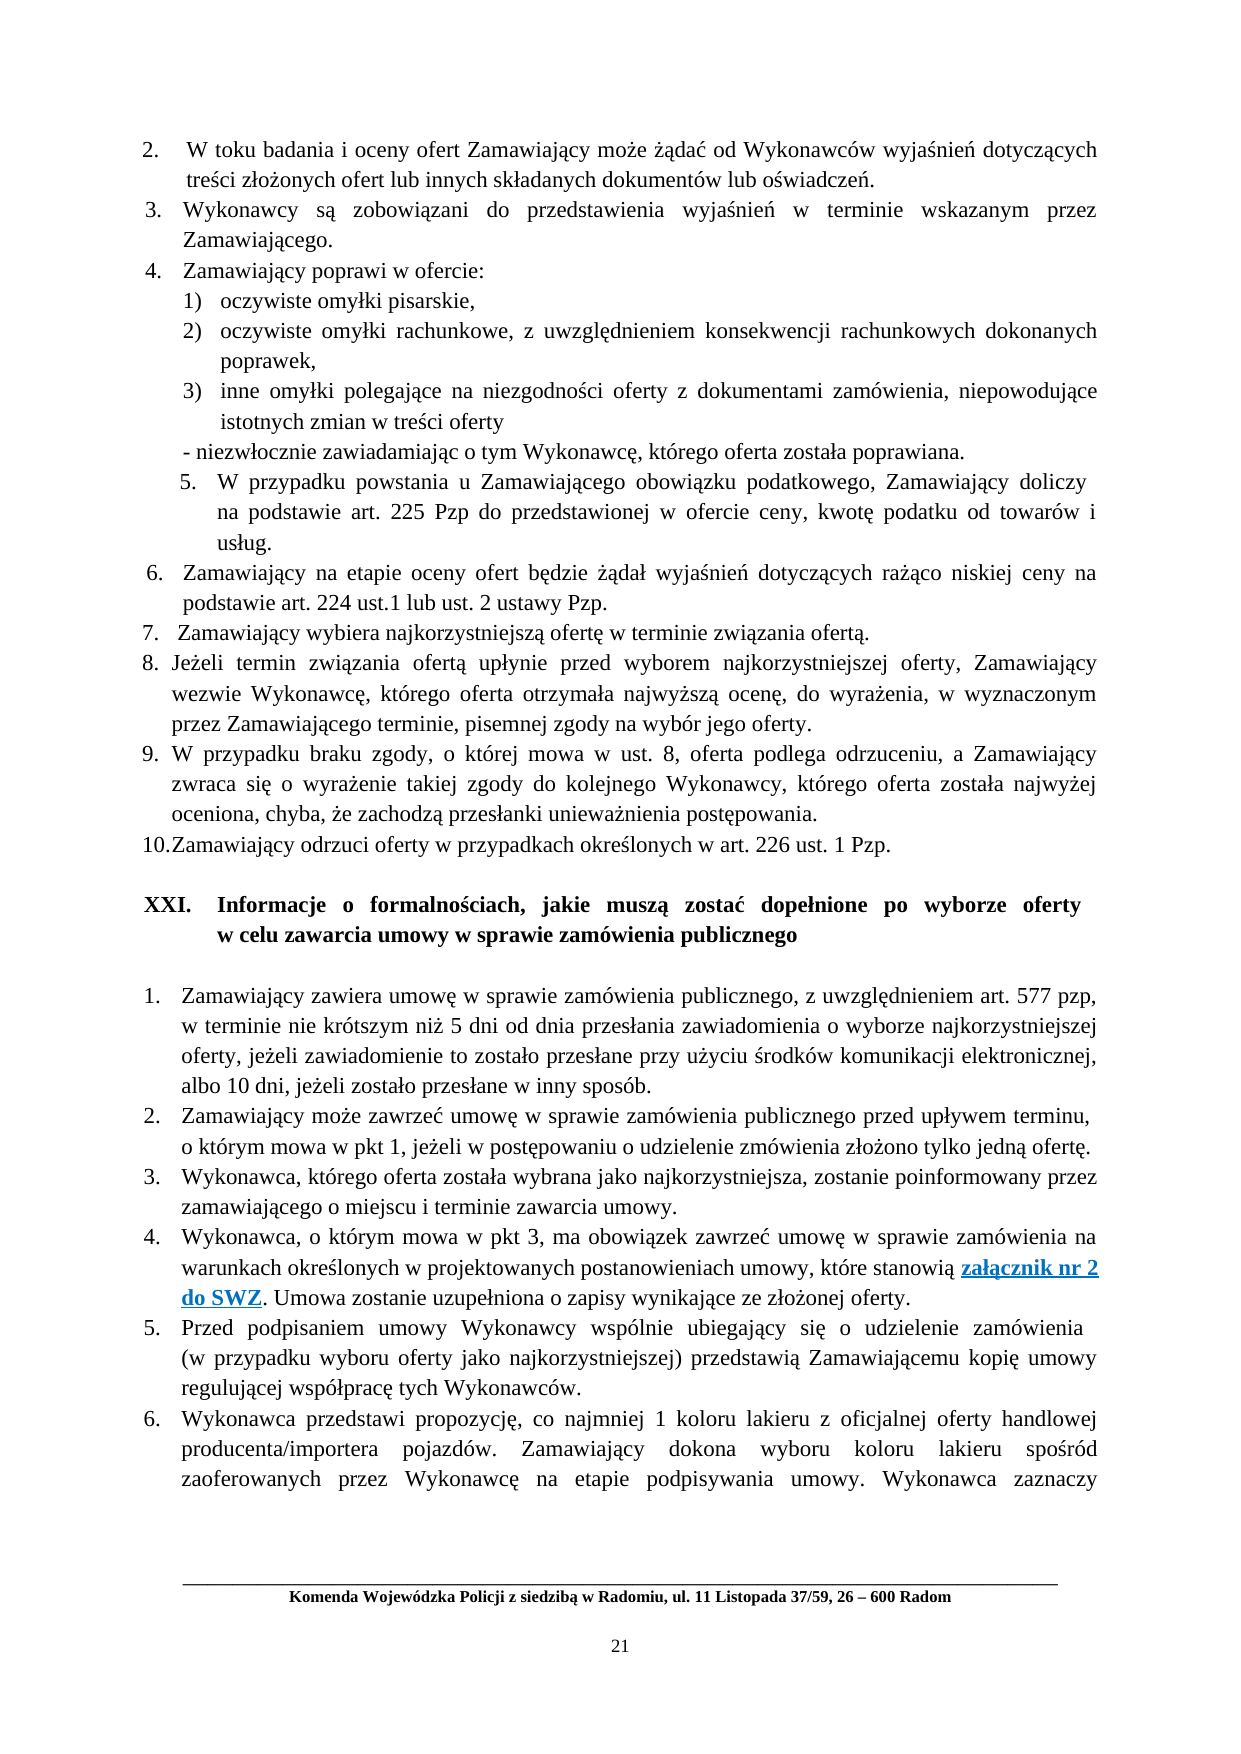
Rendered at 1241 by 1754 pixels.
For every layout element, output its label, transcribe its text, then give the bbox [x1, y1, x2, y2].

list Wykonawcy są zobowiązani do przedstawienia wyjaśnień w terminie wskazanym przez Zamawiającego. [145, 196, 1098, 253]
list W toku badania i oceny ofert Zamawiający może żądać od Wykonawców wyjaśnień dotyczących treści złożonych ofert lub innych składanych dokumentów lub oświadczeń. [142, 136, 1098, 192]
list Zamawiający na etapie oceny ofert będzie żądał wyjaśnień dotyczących rażąco niskiej ceny na podstawie art. 224 ust.1 lub ust. 2 ustawy Pzp. [146, 559, 1098, 615]
list W przypadku braku zgody, o której mowa w ust. 8, oferta podlega odrzuceniu, a Zamawiający zwraca się o wyrażenie takiej zgody do kolejnego Wykonawcy, którego oferta została najwyżej oceniona, chyba, że zachodzą przesłanki unieważnienia postępowania. [142, 740, 1098, 827]
list Jeżeli termin związania ofertą upłynie przed wyborem najkorzystniejszej oferty, Zamawiający wezwie Wykonawcę, którego oferta otrzymała najwyższą ocenę, do wyrażenia, w wyznaczonym przez Zamawiającego terminie, pisemnej zgody na wybór jego oferty. [142, 649, 1098, 736]
list oczywiste omyłki pisarskie, [183, 287, 1098, 313]
list Wykonawca, o którym mowa w pkt 3, ma obowiązek zawrzeć umowę w sprawie zamówienia na warunkach określonych w projektowanych postanowieniach umowy, które stanowią załącznik nr 2 do SWZ. Umowa zostanie uzupełniona o zapisy wynikające ze złożonej oferty. [143, 1223, 1098, 1310]
list Zamawiający może zawrzeć umowę w sprawie zamówienia publicznego przed upływem terminu, o którym mowa w pkt 1, jeżeli w postępowaniu o udzielenie zmówienia złożono tylko jedną ofertę. [143, 1102, 1098, 1159]
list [143, 1404, 1098, 1491]
text - niezwłocznie zawiadamiając o tym Wykonawcę, którego oferta została poprawiana. [183, 438, 1098, 464]
list Zamawiający wybiera najkorzystniejszą ofertę w terminie związania ofertą. [142, 619, 1098, 646]
list Zamawiający zawiera umowę w sprawie zamówienia publicznego, z uwzględnieniem art. 577 pzp, w terminie nie krótszym niż 5 dni od dnia przesłania zawiadomienia o wyborze najkorzystniejszej oferty, jeżeli zawiadomienie to zostało przesłane przy użyciu środków komunikacji elektronicznej, albo 10 dni, jeżeli zostało przesłane w inny sposób. [143, 982, 1098, 1099]
list inne omyłki polegające na niezgodności oferty z dokumentami zamówienia, niepowodujące istotnych zmian w treści oferty [183, 377, 1098, 434]
list Przed podpisaniem umowy Wykonawcy wspólnie ubiegający się o udzielenie zamówienia (w przypadku wyboru oferty jako najkorzystniejszej) przedstawią Zamawiającemu kopię umowy regulującej współpracę tych Wykonawców. [143, 1314, 1098, 1401]
list Wykonawca, którego oferta została wybrana jako najkorzystniejsza, zostanie poinformowany przez zamawiającego o miejscu i terminie zawarcia umowy. [143, 1163, 1098, 1219]
list Zamawiający poprawi w ofercie: [145, 257, 1098, 283]
list oczywiste omyłki rachunkowe, z uwzględnieniem konsekwencji rachunkowych dokonanych poprawek, [183, 317, 1098, 374]
list Zamawiający odrzuci oferty w przypadkach określonych w art. 226 ust. 1 Pzp. [142, 831, 1098, 857]
list Informacje o formalnościach, jakie muszą zostać dopełnione po wyborze oferty w celu zawarcia umowy w sprawie zamówienia publicznego [191, 891, 1098, 948]
list W przypadku powstania u Zamawiającego obowiązku podatkowego, Zamawiający doliczy na podstawie art. 225 Pzp do przedstawionej w ofercie ceny, kwotę podatku od towarów i usług. [179, 468, 1098, 555]
